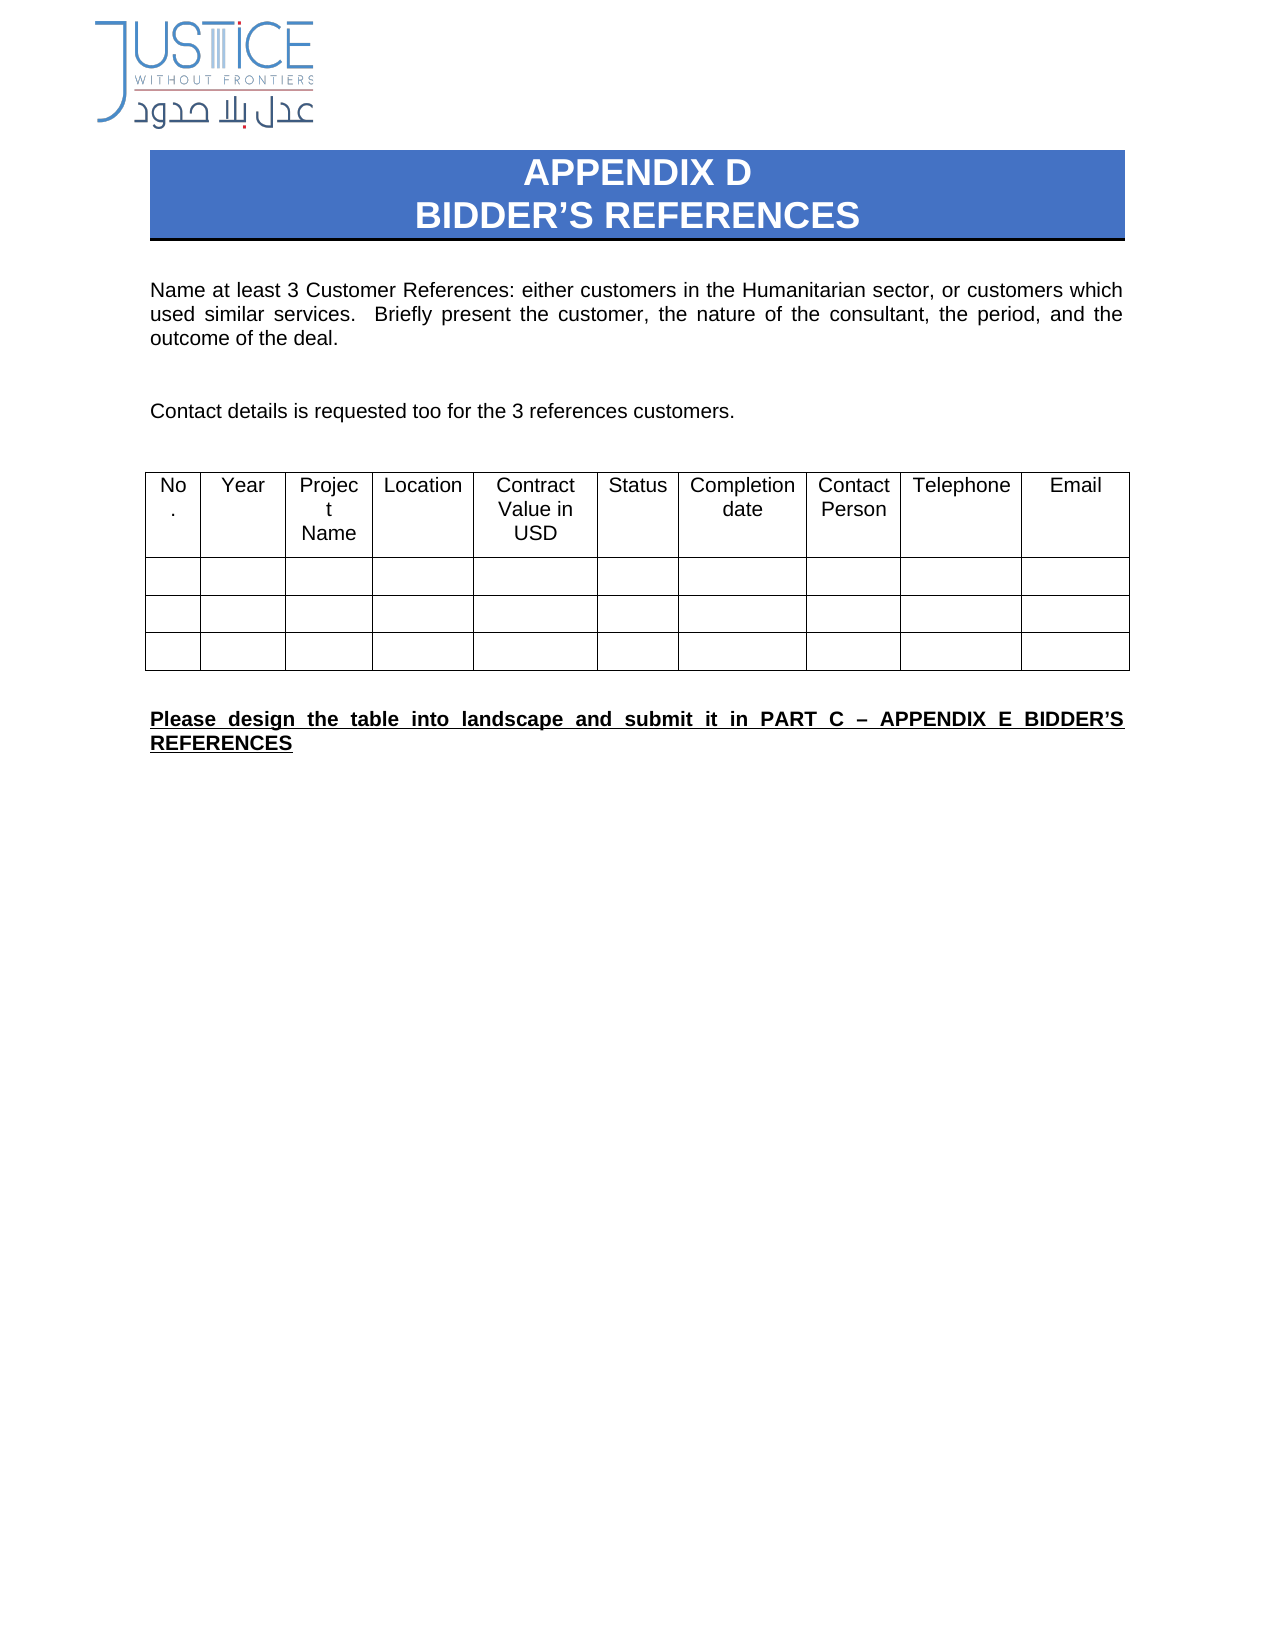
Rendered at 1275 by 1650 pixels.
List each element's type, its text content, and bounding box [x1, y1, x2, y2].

text BIDDER’S REFERENCES [150, 193, 1125, 238]
text Please design the table into landscape and submit it in PART C – APPENDIX E BIDDER’S REFERENCES [150, 707, 1125, 728]
text Name at least 3 Customer References: either customers in the Humanitarian sector, or customers which used similar services. Briefly present the customer, the nature of the consultant, the period, and the outcome of the deal. [150, 278, 1125, 350]
table_header Year [201, 473, 285, 557]
table_cell [807, 596, 900, 632]
table_cell [807, 633, 900, 669]
table_cell [679, 558, 806, 594]
table_cell [474, 596, 597, 632]
table_cell [598, 633, 678, 669]
text Contact details is requested too for the 3 references customers. [150, 399, 1125, 423]
picture [95, 21, 314, 129]
table_cell [598, 558, 678, 594]
table_cell [679, 596, 806, 632]
table_cell [201, 596, 285, 632]
table_cell [598, 596, 678, 632]
table_cell [1022, 596, 1129, 632]
table_header Telephone [901, 473, 1021, 557]
table_header Contract Value in USD [474, 473, 597, 557]
table_cell [901, 633, 1021, 669]
table_cell [901, 558, 1021, 594]
table_cell [679, 633, 806, 669]
table_cell [373, 558, 473, 594]
table_header Status [598, 473, 678, 557]
table_cell [474, 558, 597, 594]
table_cell [1022, 558, 1129, 594]
table_cell [146, 633, 200, 669]
table_cell [474, 633, 597, 669]
table_cell [807, 558, 900, 594]
text Please design the table into landscape and submit it in PART C – APPENDIX E BIDDER’S REFERENCES [150, 729, 1125, 755]
table_header Project Name [286, 473, 372, 557]
table_header Completion date [679, 473, 806, 557]
text APPENDIX D [150, 150, 1125, 193]
table_cell [201, 633, 285, 669]
table_cell [901, 596, 1021, 632]
table_cell [373, 633, 473, 669]
table_header Location [373, 473, 473, 557]
table_cell [1022, 633, 1129, 669]
table_cell [146, 558, 200, 594]
table_header No. [146, 473, 200, 557]
table_header Email [1022, 473, 1129, 557]
table_cell [146, 596, 200, 632]
table_cell [286, 596, 372, 632]
table_cell [373, 596, 473, 632]
table_cell [286, 633, 372, 669]
table_header Contact Person [807, 473, 900, 557]
table_cell [201, 558, 285, 594]
table_cell [286, 558, 372, 594]
